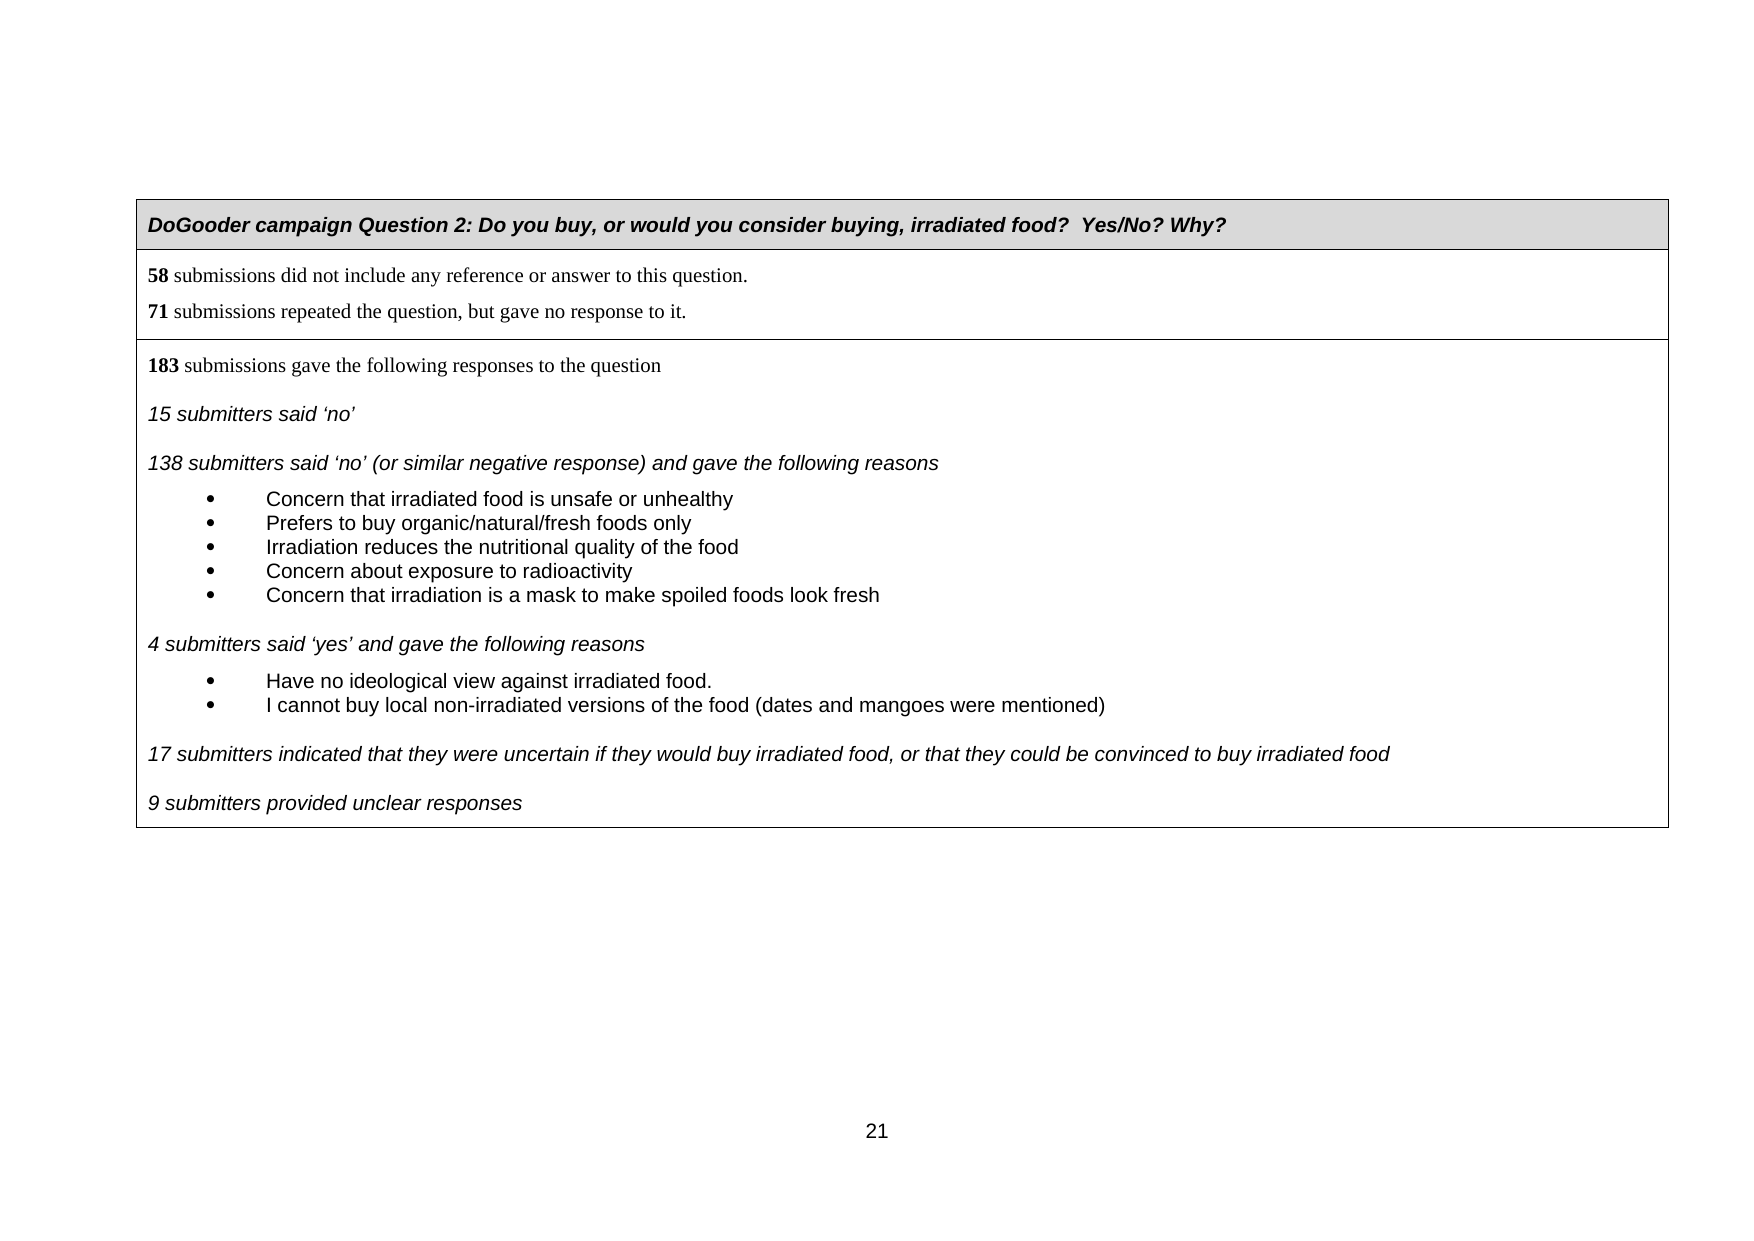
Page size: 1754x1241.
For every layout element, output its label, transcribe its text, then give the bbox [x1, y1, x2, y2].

table_cell 4 submitters said ‘yes’ and gave the following reasons [137, 607, 1668, 669]
table_cell I cannot buy local non-irradiated versions of the food (dates and mangoes were mentioned) [137, 693, 1668, 717]
table_cell 183 submissions gave the following responses to the question [137, 340, 1668, 389]
table_cell 138 submitters said ‘no’ (or similar negative response) and gave the following reasons [137, 438, 1668, 487]
table_cell 15 submitters said ‘no’ [137, 389, 1668, 438]
table_cell Have no ideological view against irradiated food. [137, 669, 1668, 693]
table_cell 58 submissions did not include any reference or answer to this question. 71 submissions repeated the question, but gave no response to it. [137, 250, 1668, 339]
table_cell Prefers to buy organic/natural/fresh foods only [137, 511, 1668, 535]
table_cell 17 submitters indicated that they were uncertain if they would buy irradiated food, or that they could be convinced to buy irradiated food [137, 717, 1668, 778]
table_cell Irradiation reduces the nutritional quality of the food [137, 535, 1668, 559]
table_header DoGooder campaign Question 2: Do you buy, or would you consider buying, irradiated food? Yes/No? Why? [137, 200, 1668, 249]
table_cell Concern about exposure to radioactivity [137, 559, 1668, 583]
table_cell Concern that irradiated food is unsafe or unhealthy [137, 487, 1668, 511]
table_cell 9 submitters provided unclear responses [137, 778, 1668, 827]
table_cell Concern that irradiation is a mask to make spoiled foods look fresh [137, 583, 1668, 607]
